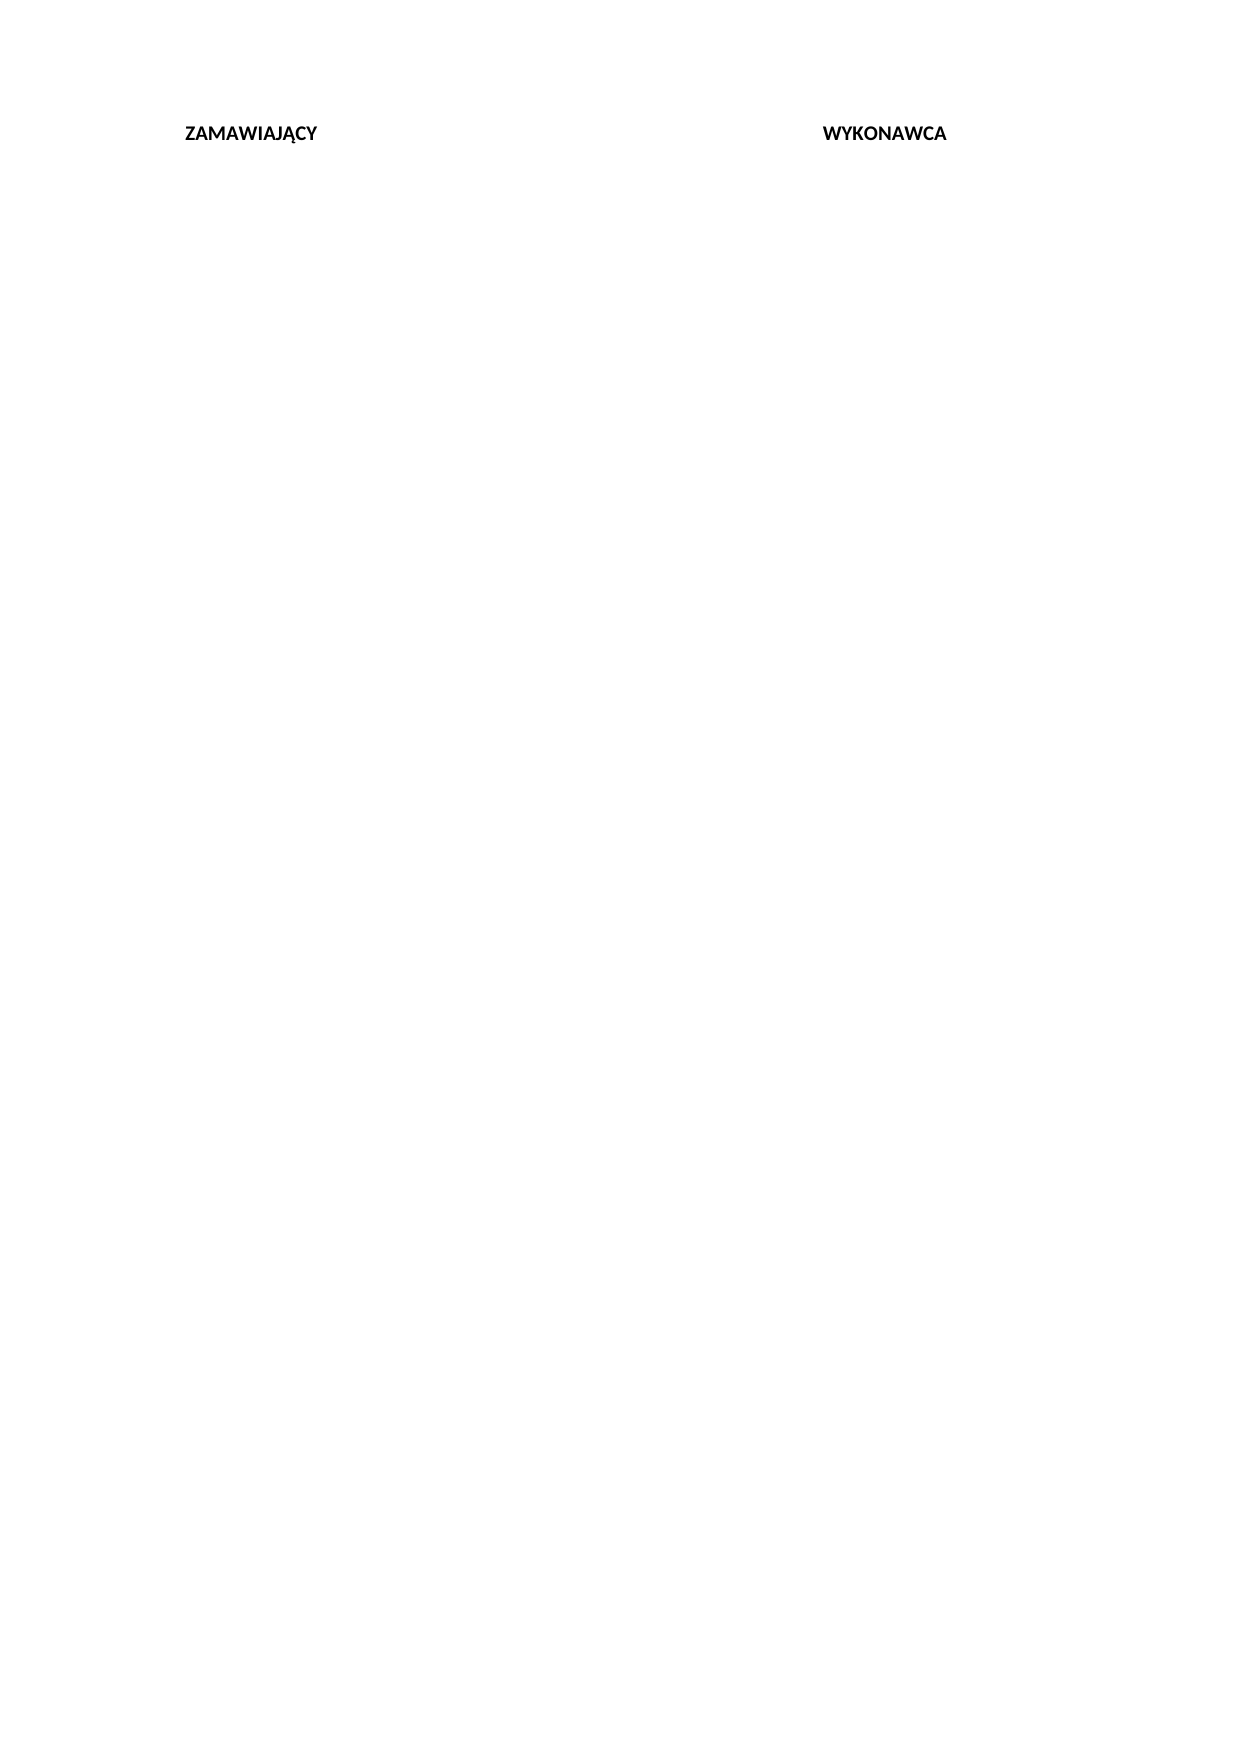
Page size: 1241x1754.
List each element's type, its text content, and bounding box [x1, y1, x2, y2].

text ZAMAWIAJĄCY WYKONAWCA [185, 121, 1093, 146]
